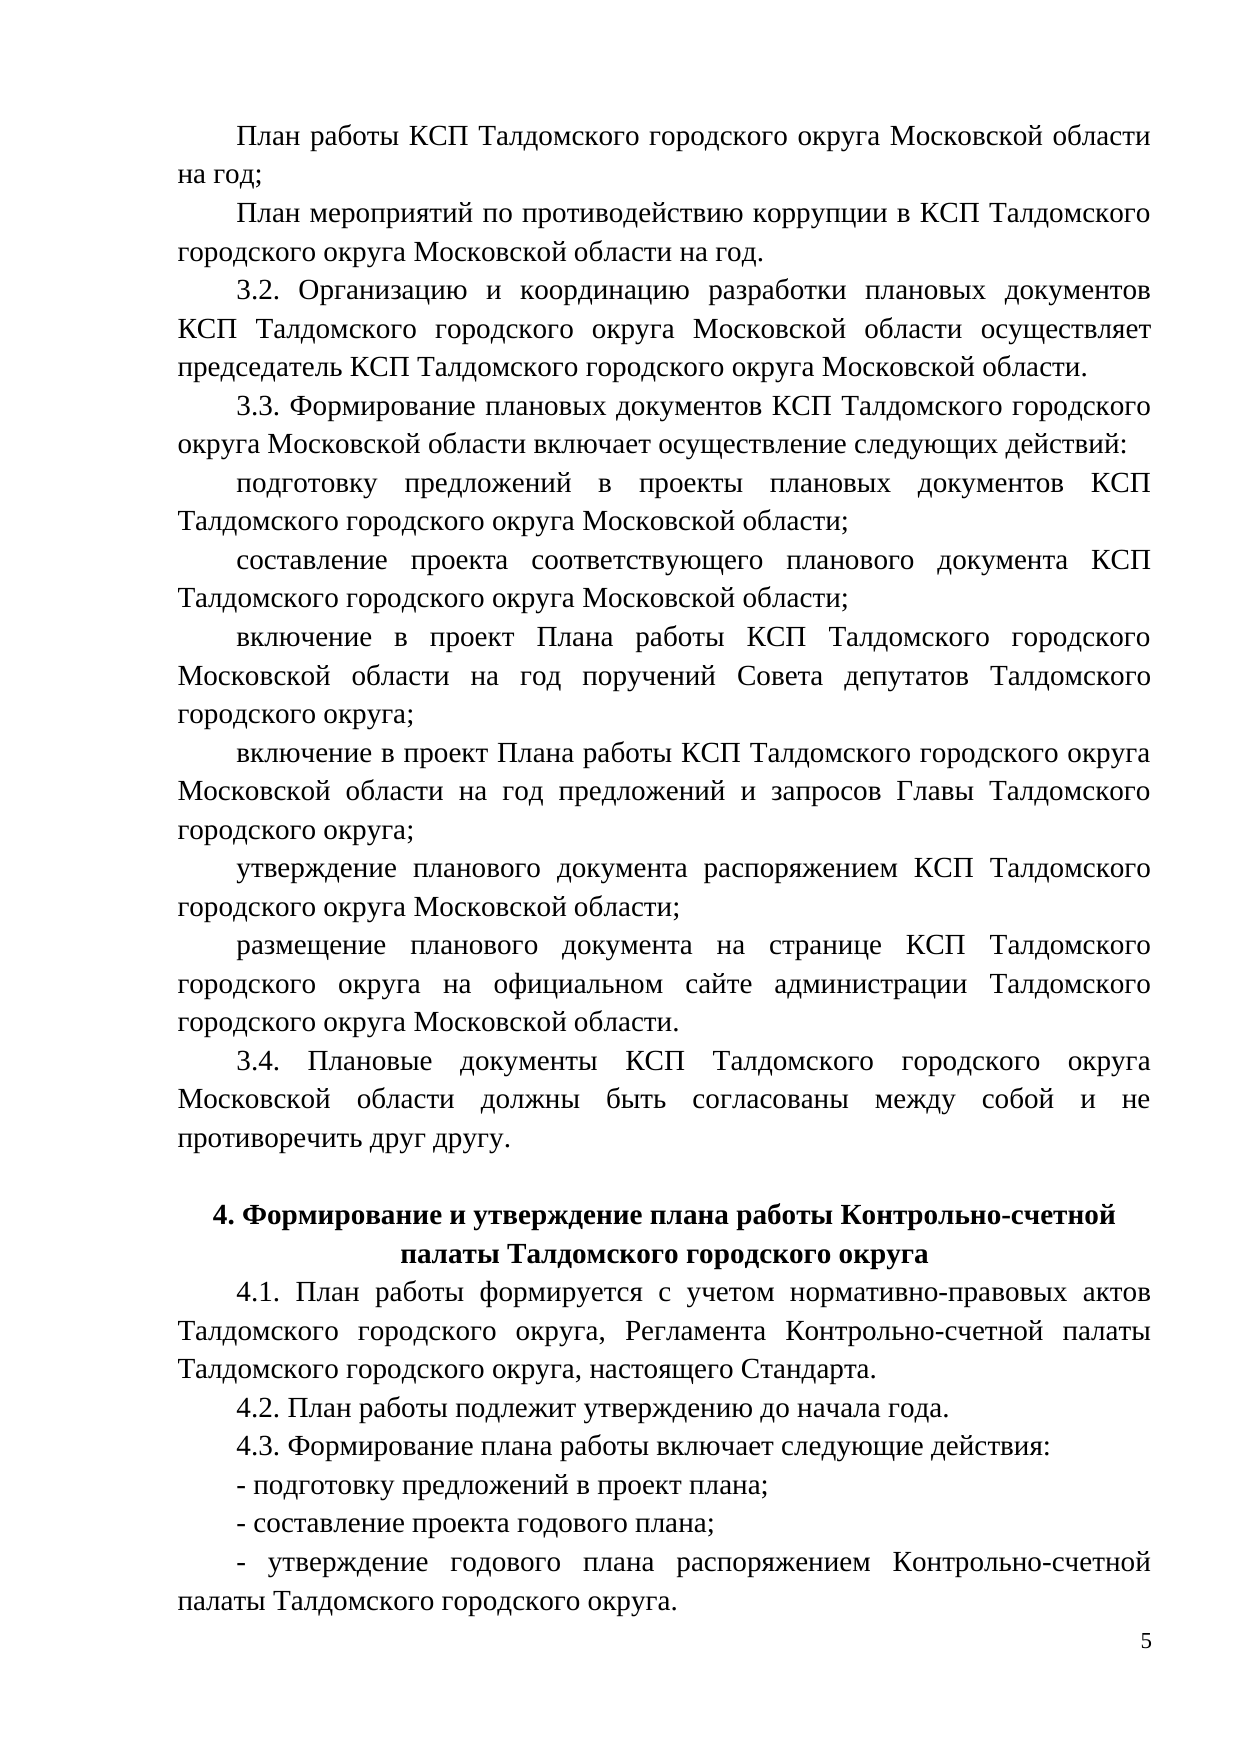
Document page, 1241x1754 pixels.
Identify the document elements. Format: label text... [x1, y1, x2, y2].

text включение в проект Плана работы КСП Талдомского городского округа Московской области на год предложений и запросов Главы Талдомского городского округа; [177, 735, 1152, 845]
text - составление проекта годового плана; [177, 1506, 1152, 1539]
text 4.2. План работы подлежит утверждению до начала года. [177, 1390, 1152, 1423]
text 4.1. План работы формируется с учетом нормативно-правовых актов Талдомского городского округа, Регламента Контрольно-счетной палаты Талдомского городского округа, настоящего Стандарта. [177, 1274, 1152, 1385]
text План работы КСП Талдомского городского округа Московской области на год; [177, 118, 1152, 190]
text 3.2. Организацию и координацию разработки плановых документов КСП Талдомского городского округа Московской области осуществляет председатель КСП Талдомского городского округа Московской области. [177, 272, 1152, 383]
text составление проекта соответствующего планового документа КСП Талдомского городского округа Московской области; [177, 542, 1152, 614]
text 3.3. Формирование плановых документов КСП Талдомского городского округа Московской области включает осуществление следующих действий: [177, 388, 1152, 460]
text 4.3. Формирование плана работы включает следующие действия: [177, 1428, 1152, 1462]
text размещение планового документа на странице КСП Талдомского городского округа на официальном сайте администрации Талдомского городского округа Московской области. [177, 927, 1152, 1038]
text - утверждение годового плана распоряжением Контрольно-счетной палаты Талдомского городского округа. [177, 1544, 1152, 1616]
text утверждение планового документа распоряжением КСП Талдомского городского округа Московской области; [177, 850, 1152, 922]
text 3.4. Плановые документы КСП Талдомского городского округа Московской области должны быть согласованы между собой и не противоречить друг другу. [177, 1043, 1152, 1154]
text включение в проект Плана работы КСП Талдомского городского Московской области на год поручений Совета депутатов Талдомского городского округа; [177, 619, 1152, 730]
text План мероприятий по противодействию коррупции в КСП Талдомского городского округа Московской области на год. [177, 195, 1152, 267]
text 4. Формирование и утверждение плана работы Контрольно-счетной палаты Талдомского городского округа [177, 1197, 1152, 1269]
text подготовку предложений в проекты плановых документов КСП Талдомского городского округа Московской области; [177, 465, 1152, 537]
text - подготовку предложений в проект плана; [177, 1467, 1152, 1501]
